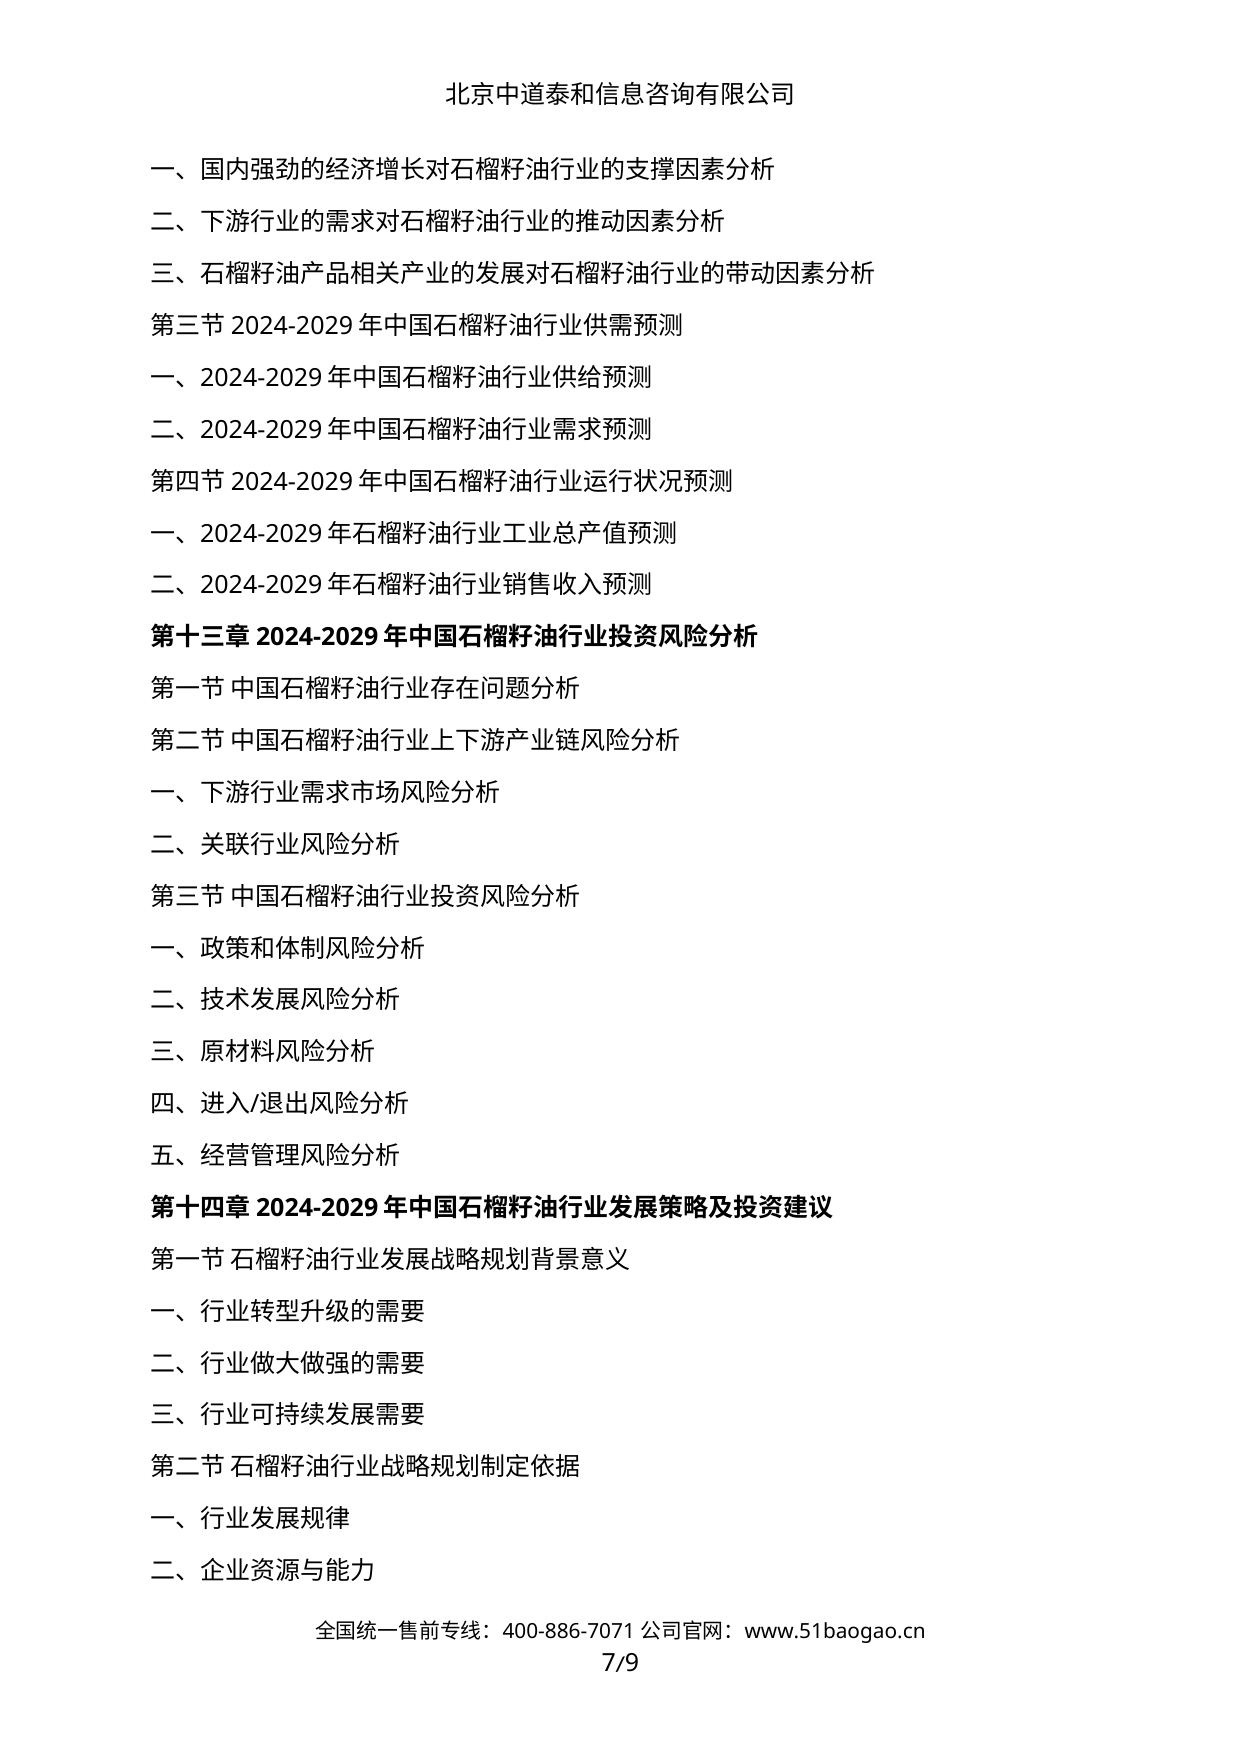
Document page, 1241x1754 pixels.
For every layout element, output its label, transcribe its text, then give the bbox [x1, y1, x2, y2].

text 二、2024-2029年石榴籽油行业销售收入预测 [150, 565, 1090, 601]
text 三、原材料风险分析 [150, 1032, 1090, 1068]
text 第三节 2024-2029年中国石榴籽油行业供需预测 [150, 306, 1090, 342]
text 一、政策和体制风险分析 [150, 928, 1090, 964]
text 第二节 石榴籽油行业战略规划制定依据 [150, 1447, 1090, 1483]
text 三、石榴籽油产品相关产业的发展对石榴籽油行业的带动因素分析 [150, 254, 1090, 290]
text 第一节 石榴籽油行业发展战略规划背景意义 [150, 1239, 1090, 1276]
text 一、行业发展规律 [150, 1499, 1090, 1535]
text 二、行业做大做强的需要 [150, 1343, 1090, 1379]
text 五、经营管理风险分析 [150, 1136, 1090, 1172]
text 一、2024-2029年石榴籽油行业工业总产值预测 [150, 513, 1090, 549]
text 第十四章 2024-2029年中国石榴籽油行业发展策略及投资建议 [150, 1187, 1090, 1224]
text 一、2024-2029年中国石榴籽油行业供给预测 [150, 357, 1090, 394]
text 第一节 中国石榴籽油行业存在问题分析 [150, 669, 1090, 705]
text 第十三章 2024-2029年中国石榴籽油行业投资风险分析 [150, 617, 1090, 653]
text 第三节 中国石榴籽油行业投资风险分析 [150, 876, 1090, 912]
text 二、技术发展风险分析 [150, 980, 1090, 1016]
text 二、关联行业风险分析 [150, 824, 1090, 861]
text 一、国内强劲的经济增长对石榴籽油行业的支撑因素分析 [150, 150, 1090, 186]
text 一、行业转型升级的需要 [150, 1291, 1090, 1327]
text 三、行业可持续发展需要 [150, 1395, 1090, 1431]
text 二、企业资源与能力 [150, 1551, 1090, 1587]
text 二、下游行业的需求对石榴籽油行业的推动因素分析 [150, 202, 1090, 238]
text 四、进入/退出风险分析 [150, 1084, 1090, 1120]
text 第四节 2024-2029年中国石榴籽油行业运行状况预测 [150, 461, 1090, 497]
text 一、下游行业需求市场风险分析 [150, 772, 1090, 809]
text 第二节 中国石榴籽油行业上下游产业链风险分析 [150, 721, 1090, 757]
text 二、2024-2029年中国石榴籽油行业需求预测 [150, 409, 1090, 446]
